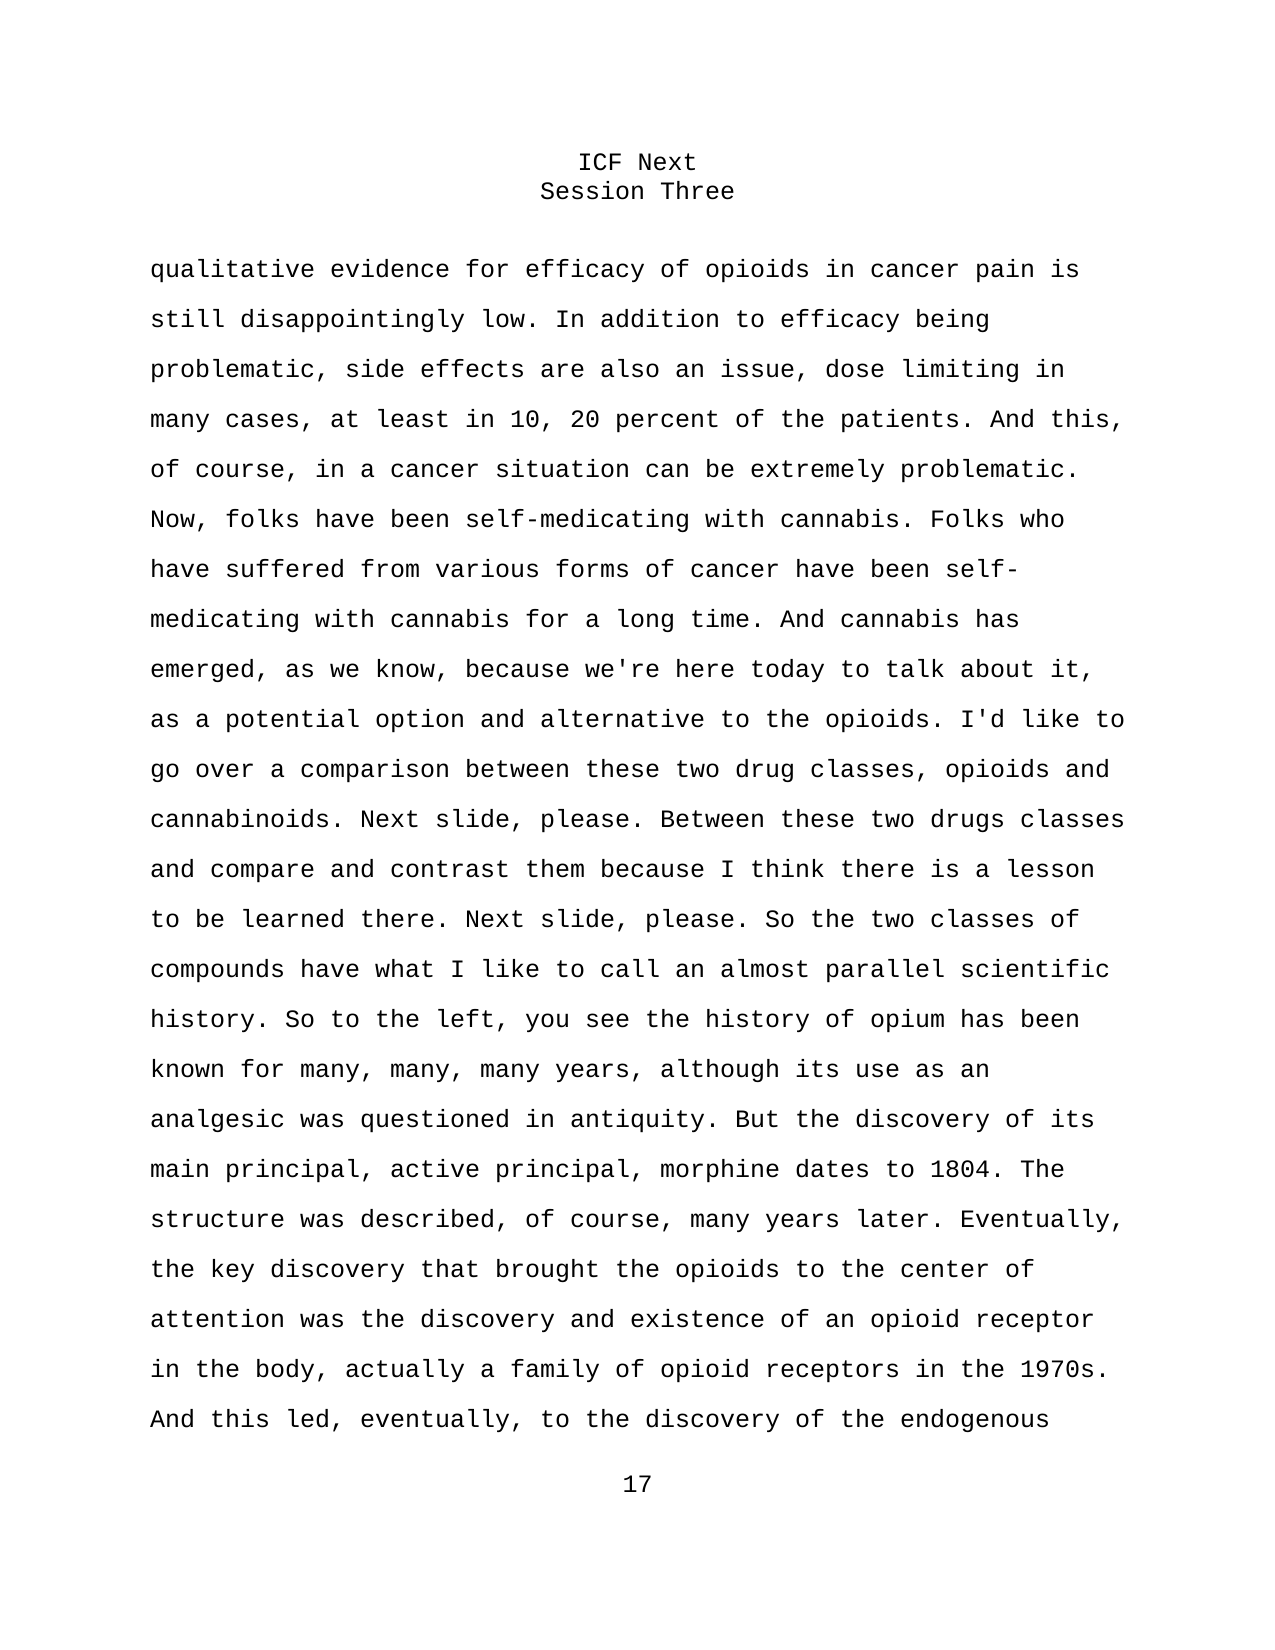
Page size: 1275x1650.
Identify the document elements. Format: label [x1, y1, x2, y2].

text [150, 235, 1125, 1435]
